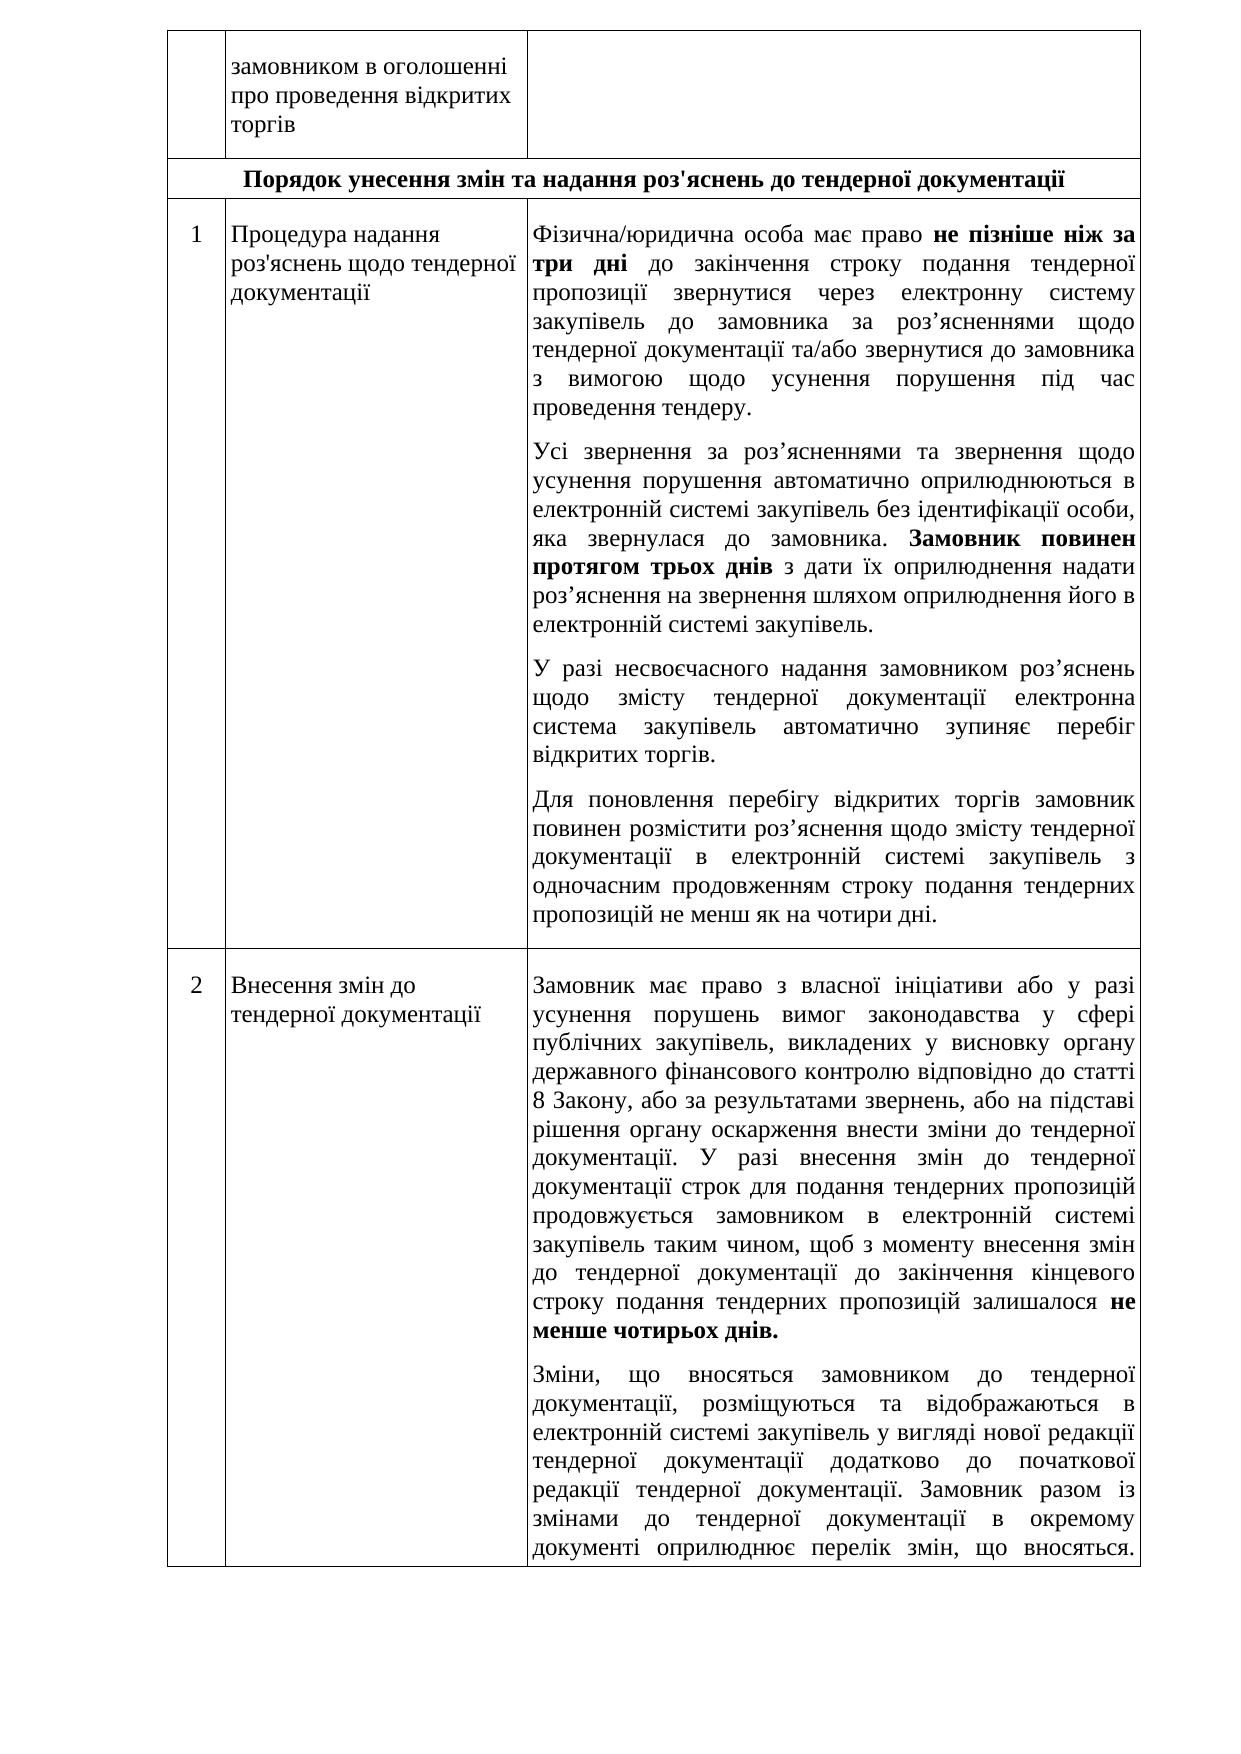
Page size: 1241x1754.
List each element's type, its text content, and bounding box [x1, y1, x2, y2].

table_cell 2 [168, 949, 225, 1566]
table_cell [226, 949, 527, 1566]
table_cell Процедура надання роз'яснень щодо тендерної документації [226, 199, 527, 948]
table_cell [528, 949, 1140, 1566]
table_cell 1 [168, 199, 225, 948]
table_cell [528, 31, 1140, 158]
table_cell 8 [168, 31, 225, 158]
table_cell Порядок унесення змін та надання роз'яснень до тендерної документації [168, 159, 1140, 198]
table_cell Фізична/юридична особа має право не пізніше ніж за три дні до закінчення строку подання тендерної пропозиції звернутися через електронну систему закупівель до замовника за роз’ясненнями щодо тендерної документації та/або звернутися до замовника з вимогою щодо усунення порушення під час проведення тендеру. Усі звернення за роз’ясненнями та звернення щодо усунення порушення автоматично оприлюднюються в електронній системі закупівель без ідентифікації особи, яка звернулася до замовника. Замовник повинен протягом трьох днів з дати їх оприлюднення надати роз’яснення на звернення шляхом оприлюднення його в електронній системі закупівель. У разі несвоєчасного надання замовником роз’яснень щодо змісту тендерної документації електронна система закупівель автоматично зупиняє перебіг відкритих торгів. Для поновлення перебігу відкритих торгів замовник повинен розмістити роз’яснення щодо змісту тендерної документації в електронній системі закупівель з одночасним продовженням строку подання тендерних пропозицій не менш як на чотири дні. [528, 199, 1140, 948]
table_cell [226, 31, 527, 158]
